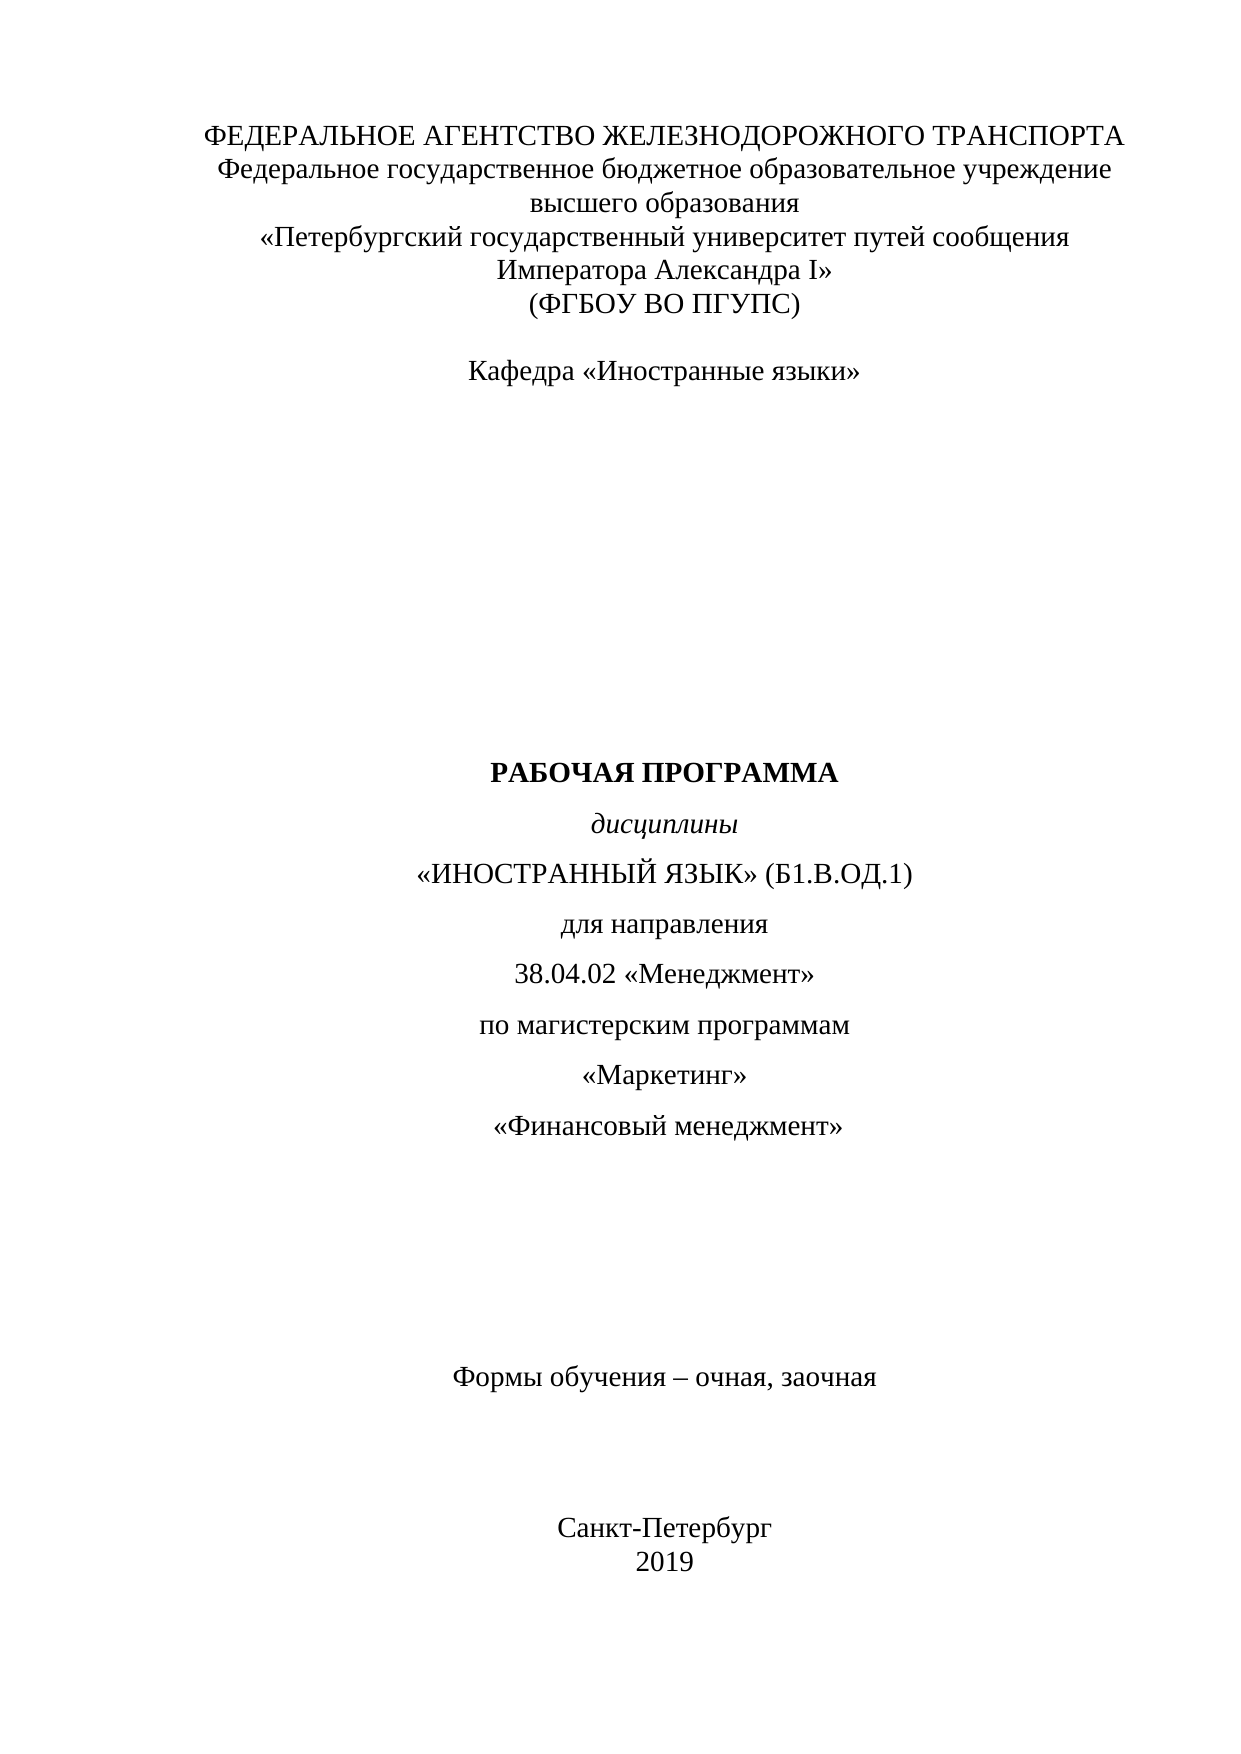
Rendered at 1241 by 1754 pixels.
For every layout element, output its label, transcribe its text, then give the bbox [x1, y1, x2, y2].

text Федеральное государственное бюджетное образовательное учреждение высшего образования [177, 152, 1152, 219]
text Императора Александра I» [177, 252, 1152, 286]
text «ИНОСТРАННЫЙ ЯЗЫК» (Б1.В.ОД.1) [177, 856, 1152, 889]
text 38.04.02 «Менеджмент» [177, 957, 1152, 990]
text дисциплины [177, 806, 1152, 839]
text по магистерским программам [177, 1007, 1152, 1041]
text Формы обучения – очная, заочная [177, 1359, 1152, 1393]
text «Петербургский государственный университет путей сообщения [177, 219, 1152, 252]
text Санкт-Петербург [177, 1510, 1152, 1544]
text 2019 [177, 1544, 1152, 1577]
text Кафедра «Иностранные языки» [177, 353, 1152, 386]
text «Финансовый менеджмент» [177, 1108, 1152, 1141]
text РАБОЧАЯ ПРОГРАММА [177, 755, 1152, 789]
text «Маркетинг» [177, 1057, 1152, 1091]
text ФЕДЕРАЛЬНОЕ АГЕНТСТВО ЖЕЛЕЗНОДОРОЖНОГО ТРАНСПОРТА [177, 118, 1152, 152]
text (ФГБОУ ВО ПГУПС) [177, 286, 1152, 319]
text для направления [177, 906, 1152, 940]
